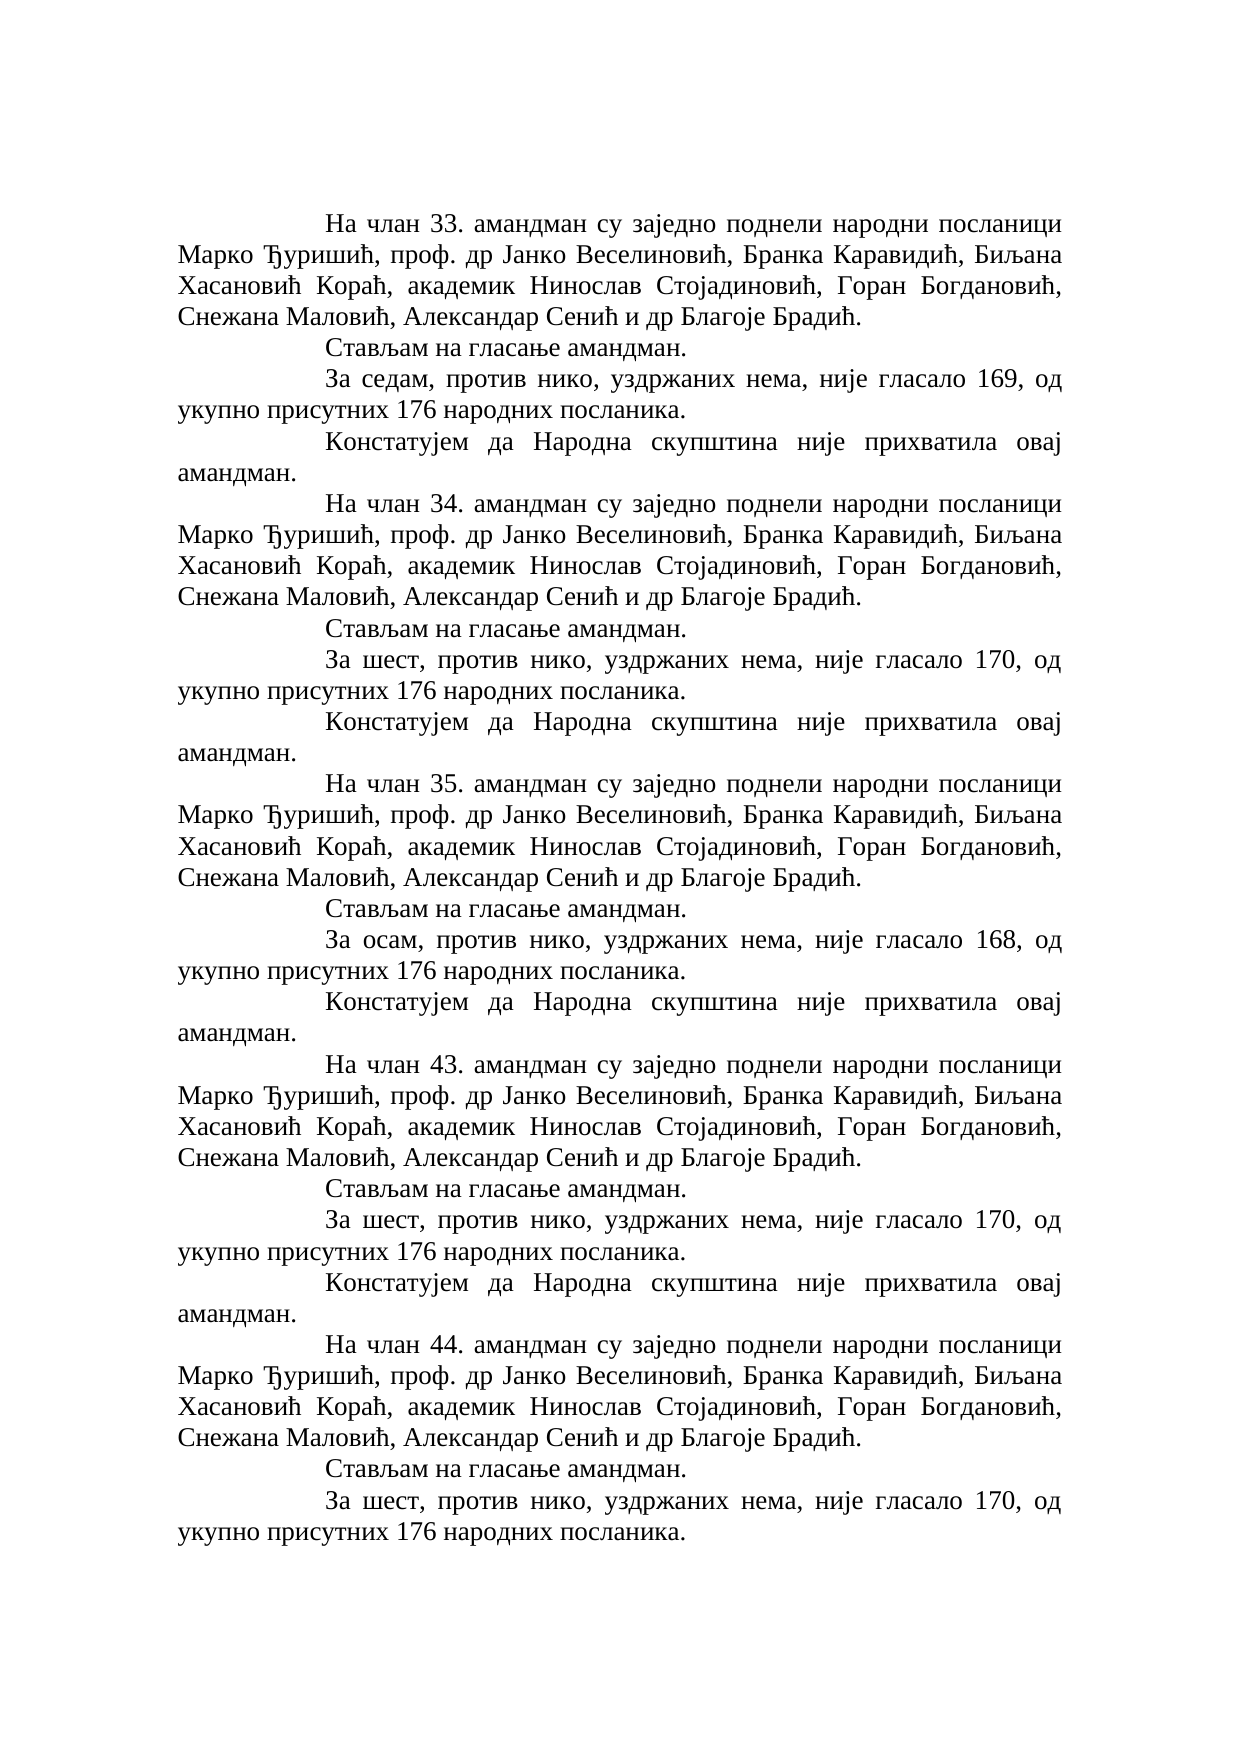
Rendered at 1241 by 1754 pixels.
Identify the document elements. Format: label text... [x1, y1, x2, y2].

text Стављам на гласање амандман. [177, 892, 1063, 923]
text Стављам на гласање амандман. [177, 331, 1063, 362]
text Стављам на гласање амандман. [177, 1172, 1063, 1203]
text Констатујем да Народна скупштина није прихватила овај амандман. [177, 1266, 1063, 1328]
text За шест, против нико, уздржаних нема, није гласало 170, од укупно присутних 176 народних посланика. [177, 643, 1063, 705]
text Стављам на гласање амандман. [177, 1453, 1063, 1484]
text Констатујем да Народна скупштина није прихватила овај амандман. [177, 985, 1063, 1048]
text За шест, против нико, уздржаних нема, није гласало 170, од укупно присутних 176 народних посланика. [177, 1203, 1063, 1266]
text Констатујем да Народна скупштина није прихватила овај амандман. [177, 425, 1063, 487]
text На члан 34. амандман су заједно поднели народни посланици Марко Ђуришић, проф. др Јанко Веселиновић, Бранка Каравидић, Биљана Хасановић Кораћ, академик Нинослав Стојадиновић, Горан Богдановић, Снежана Маловић, Александар Сенић и др Благоје Брадић. [177, 487, 1063, 612]
text На члан 33. амандман су заједно поднели народни посланици Марко Ђуришић, проф. др Јанко Веселиновић, Бранка Каравидић, Биљана Хасановић Кораћ, академик Нинослав Стојадиновић, Горан Богдановић, Снежана Маловић, Александар Сенић и др Благоје Брадић. [177, 207, 1063, 331]
text За шест, против нико, уздржаних нема, није гласало 170, од укупно присутних 176 народних посланика. [177, 1484, 1063, 1546]
text Констатујем да Народна скупштина није прихватила овај амандман. [177, 705, 1063, 767]
text За седам, против нико, уздржаних нема, није гласало 169, од укупно присутних 176 народних посланика. [177, 362, 1063, 425]
text За осам, против нико, уздржаних нема, није гласало 168, од укупно присутних 176 народних посланика. [177, 923, 1063, 985]
text Стављам на гласање амандман. [177, 612, 1063, 643]
text На члан 35. амандман су заједно поднели народни посланици Марко Ђуришић, проф. др Јанко Веселиновић, Бранка Каравидић, Биљана Хасановић Кораћ, академик Нинослав Стојадиновић, Горан Богдановић, Снежана Маловић, Александар Сенић и др Благоје Брадић. [177, 767, 1063, 892]
text На члан 43. амандман су заједно поднели народни посланици Марко Ђуришић, проф. др Јанко Веселиновић, Бранка Каравидић, Биљана Хасановић Кораћ, академик Нинослав Стојадиновић, Горан Богдановић, Снежана Маловић, Александар Сенић и др Благоје Брадић. [177, 1048, 1063, 1172]
text На члан 44. амандман су заједно поднели народни посланици Марко Ђуришић, проф. др Јанко Веселиновић, Бранка Каравидић, Биљана Хасановић Кораћ, академик Нинослав Стојадиновић, Горан Богдановић, Снежана Маловић, Александар Сенић и др Благоје Брадић. [177, 1328, 1063, 1453]
